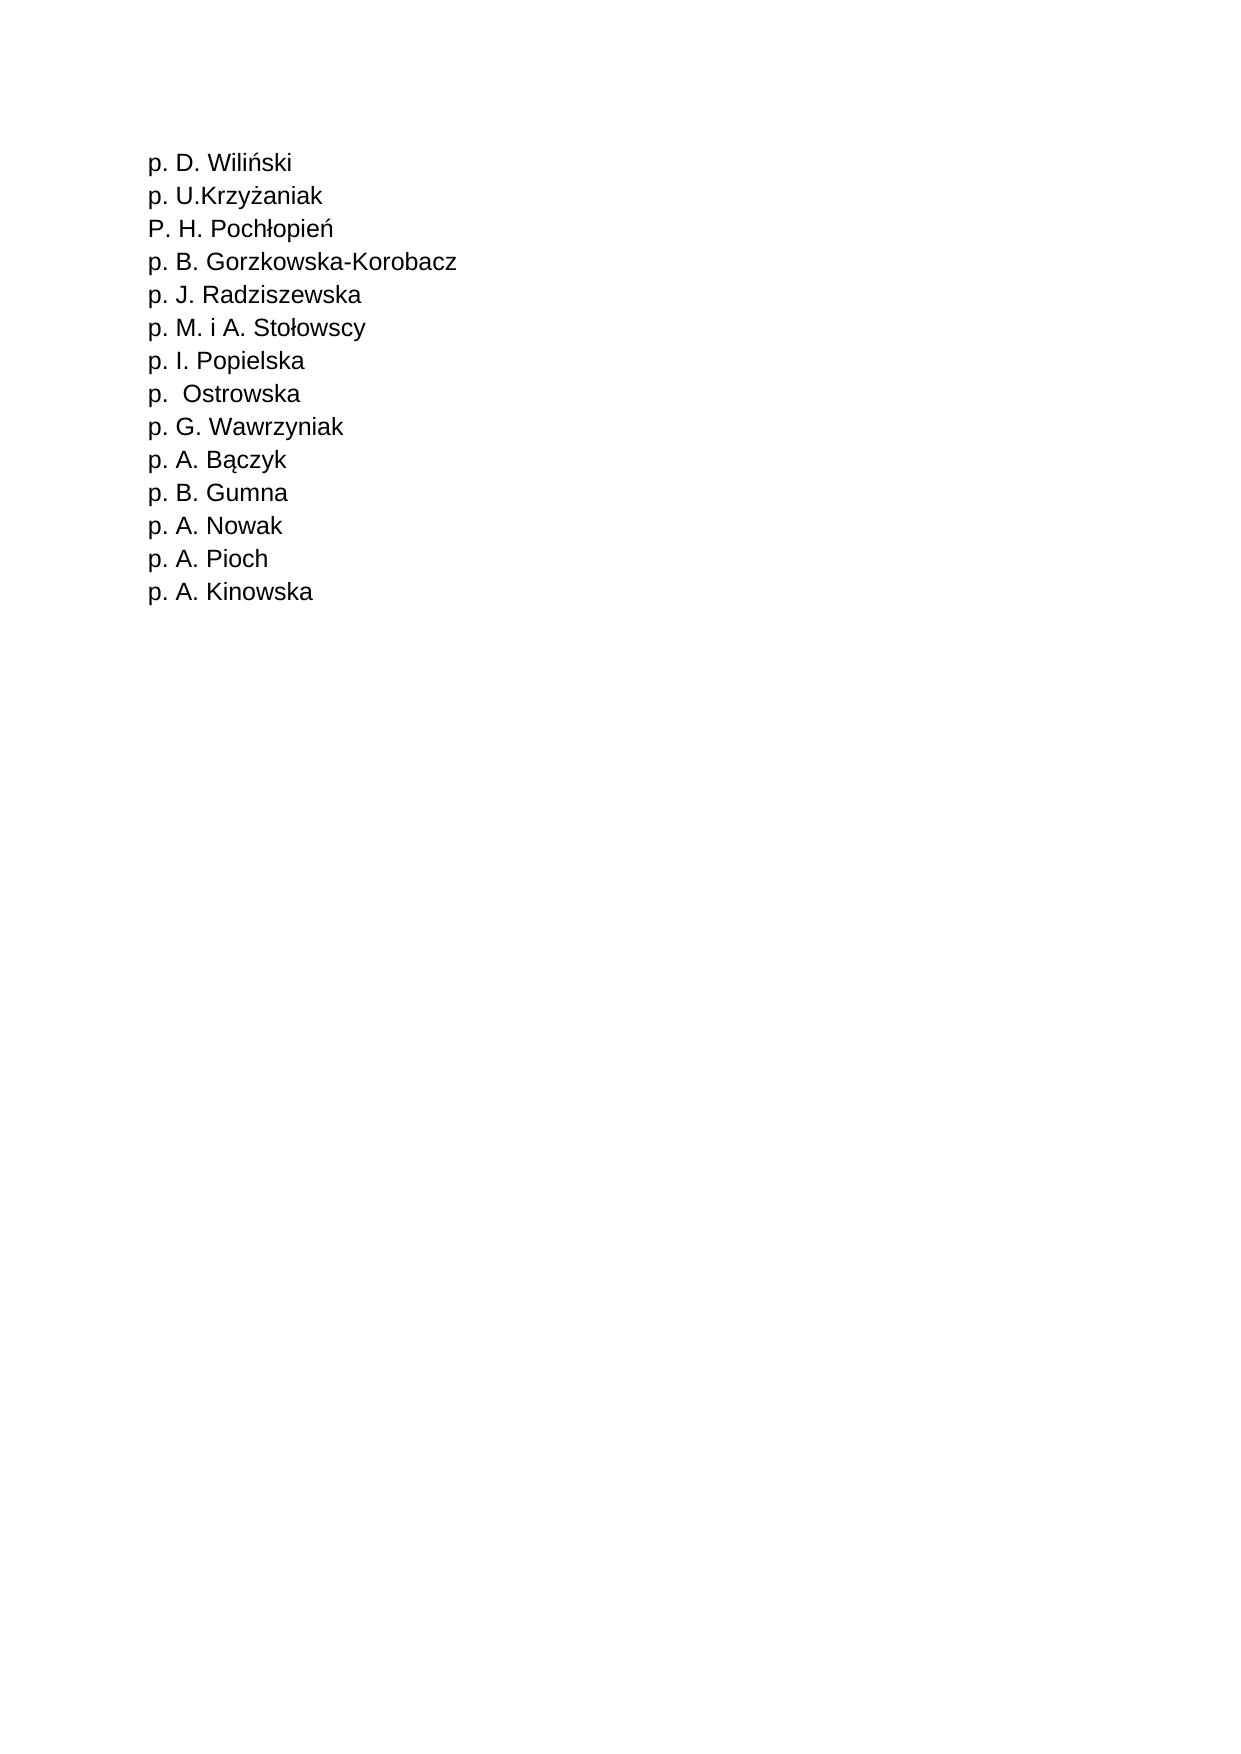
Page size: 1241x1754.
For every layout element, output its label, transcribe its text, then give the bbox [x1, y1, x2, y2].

text p. Ostrowska [148, 379, 1093, 407]
text p. A. Kinowska [148, 577, 1093, 606]
text p. G. Wawrzyniak [148, 412, 1093, 441]
text p. I. Popielska [148, 346, 1093, 374]
text p. U.Krzyżaniak [148, 181, 1093, 209]
text p. A. Bączyk [148, 445, 1093, 473]
text p. D. Wiliński [148, 148, 1093, 176]
text p. J. Radziszewska [148, 280, 1093, 308]
text p. A. Nowak [148, 511, 1093, 539]
text p. A. Pioch [148, 544, 1093, 573]
text p. B. Gumna [148, 478, 1093, 507]
text p. M. i A. Stołowscy [148, 313, 1093, 341]
text P. H. Pochłopień [148, 214, 1093, 242]
text p. B. Gorzkowska-Korobacz [148, 247, 1093, 275]
